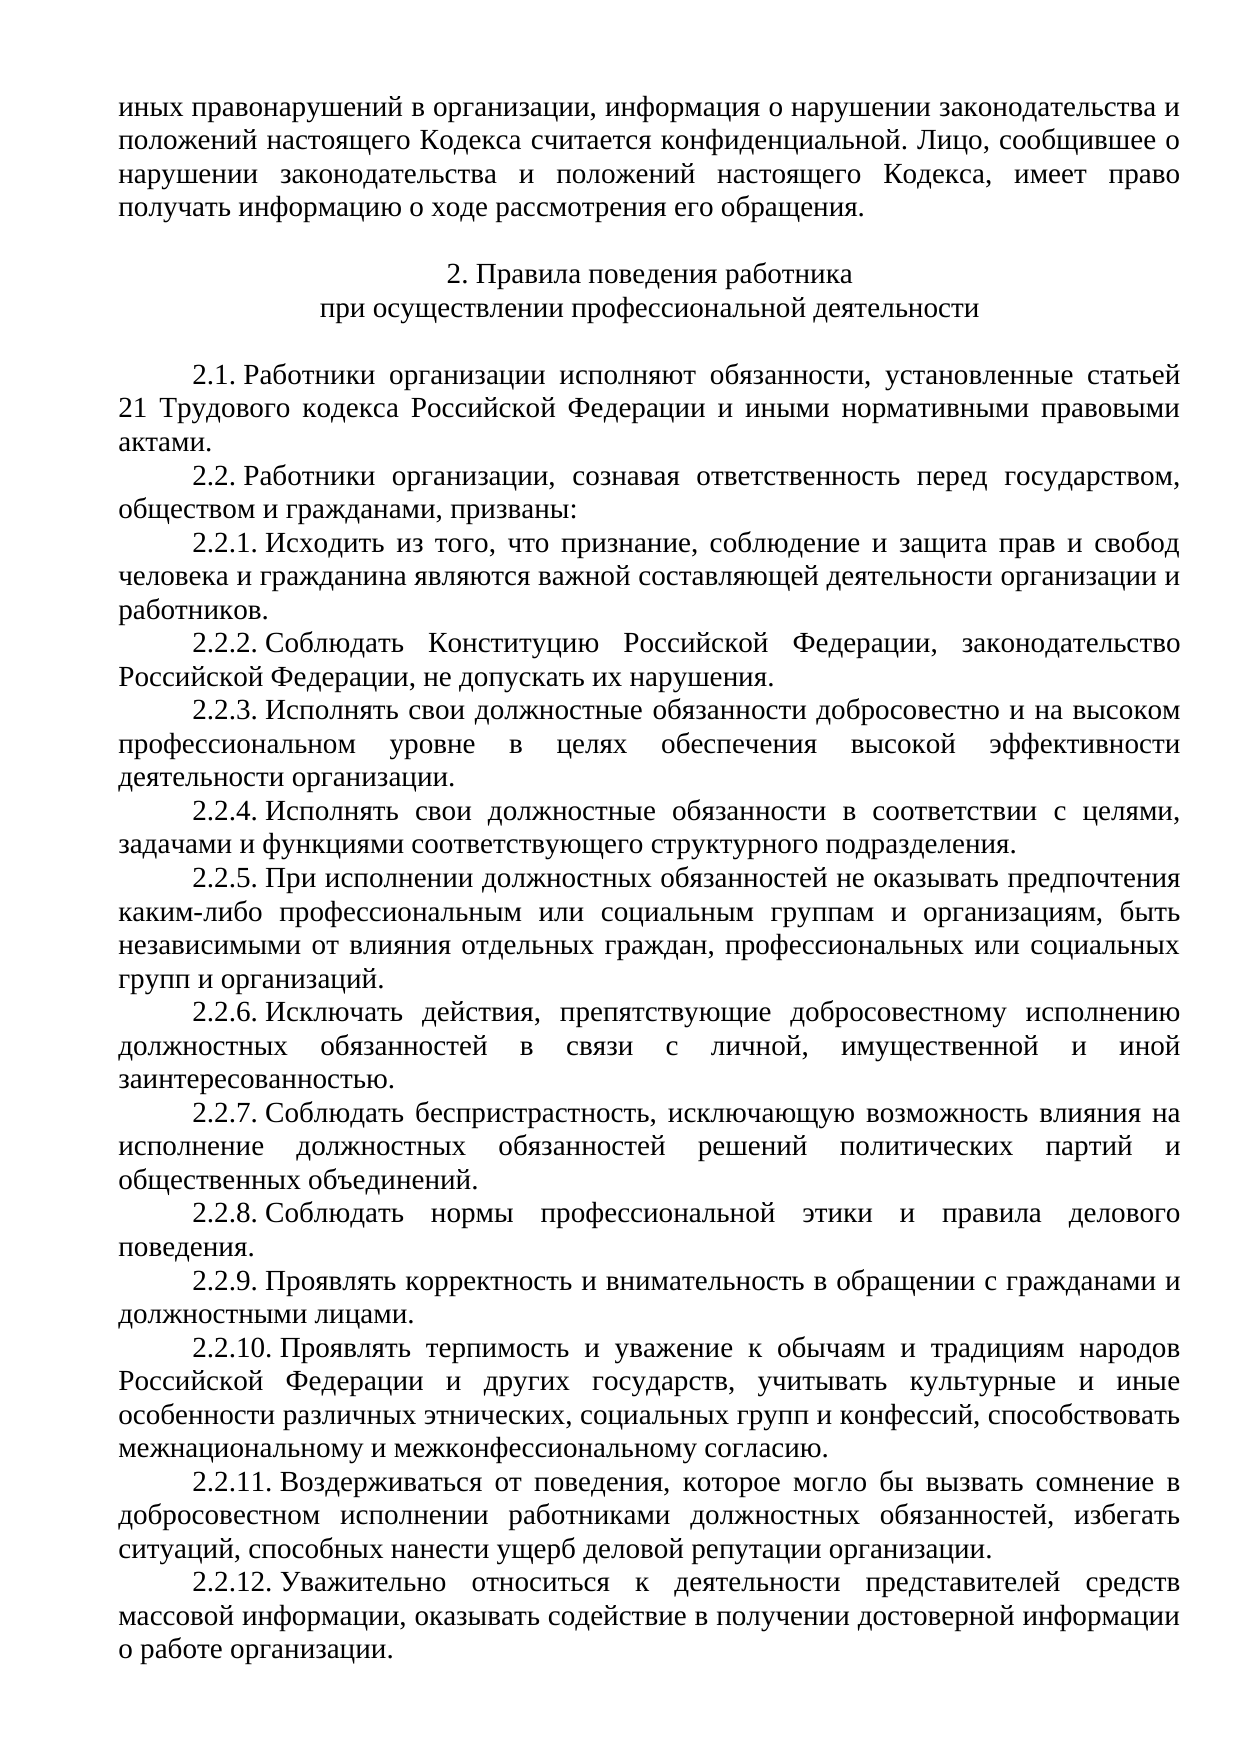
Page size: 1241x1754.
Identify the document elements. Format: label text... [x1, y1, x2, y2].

list При исполнении должностных обязанностей не оказывать предпочтения каким-либо профессиональным или социальным группам и организациям, быть независимыми от влияния отдельных граждан, профессиональных или социальных групп и организаций. [118, 860, 1181, 994]
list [118, 89, 1181, 223]
list Проявлять корректность и внимательность в обращении с гражданами и должностными лицами. [118, 1263, 1181, 1330]
list при осуществлении профессиональной деятельности [118, 290, 1181, 323]
list Проявлять терпимость и уважение к обычаям и традициям народов Российской Федерации и других государств, учитывать культурные и иные особенности различных этнических, социальных групп и конфессий, способствовать межнациональному и межконфессиональному согласию. [118, 1330, 1181, 1464]
list Исполнять свои должностные обязанности в соответствии с целями, задачами и функциями соответствующего структурного подразделения. [118, 793, 1181, 860]
list Работники организации, сознавая ответственность перед государством, обществом и гражданами, призваны: [118, 458, 1181, 525]
list Соблюдать Конституцию Российской Федерации, законодательство Российской Федерации, не допускать их нарушения. [118, 625, 1181, 692]
list Работники организации исполняют обязанности, установленные статьей 21 Трудового кодекса Российской Федерации и иными нормативными правовыми актами. [118, 357, 1181, 458]
list Воздерживаться от поведения, которое могло бы вызвать сомнение в добросовестном исполнении работниками должностных обязанностей, избегать ситуаций, способных нанести ущерб деловой репутации организации. [118, 1464, 1181, 1564]
list Правила поведения работника [118, 256, 1181, 290]
list Соблюдать нормы профессиональной этики и правила делового поведения. [118, 1196, 1181, 1263]
list Соблюдать беспристрастность, исключающую возможность влияния на исполнение должностных обязанностей решений политических партий и общественных объединений. [118, 1095, 1181, 1196]
list Исключать действия, препятствующие добросовестному исполнению должностных обязанностей в связи с личной, имущественной и иной заинтересованностью. [118, 994, 1181, 1095]
list Исполнять свои должностные обязанности добросовестно и на высоком профессиональном уровне в целях обеспечения высокой эффективности деятельности организации. [118, 692, 1181, 793]
list Исходить из того, что признание, соблюдение и защита прав и свобод человека и гражданина являются важной составляющей деятельности организации и работников. [118, 525, 1181, 625]
list Уважительно относиться к деятельности представителей средств массовой информации, оказывать содействие в получении достоверной информации о работе организации. [118, 1564, 1181, 1665]
